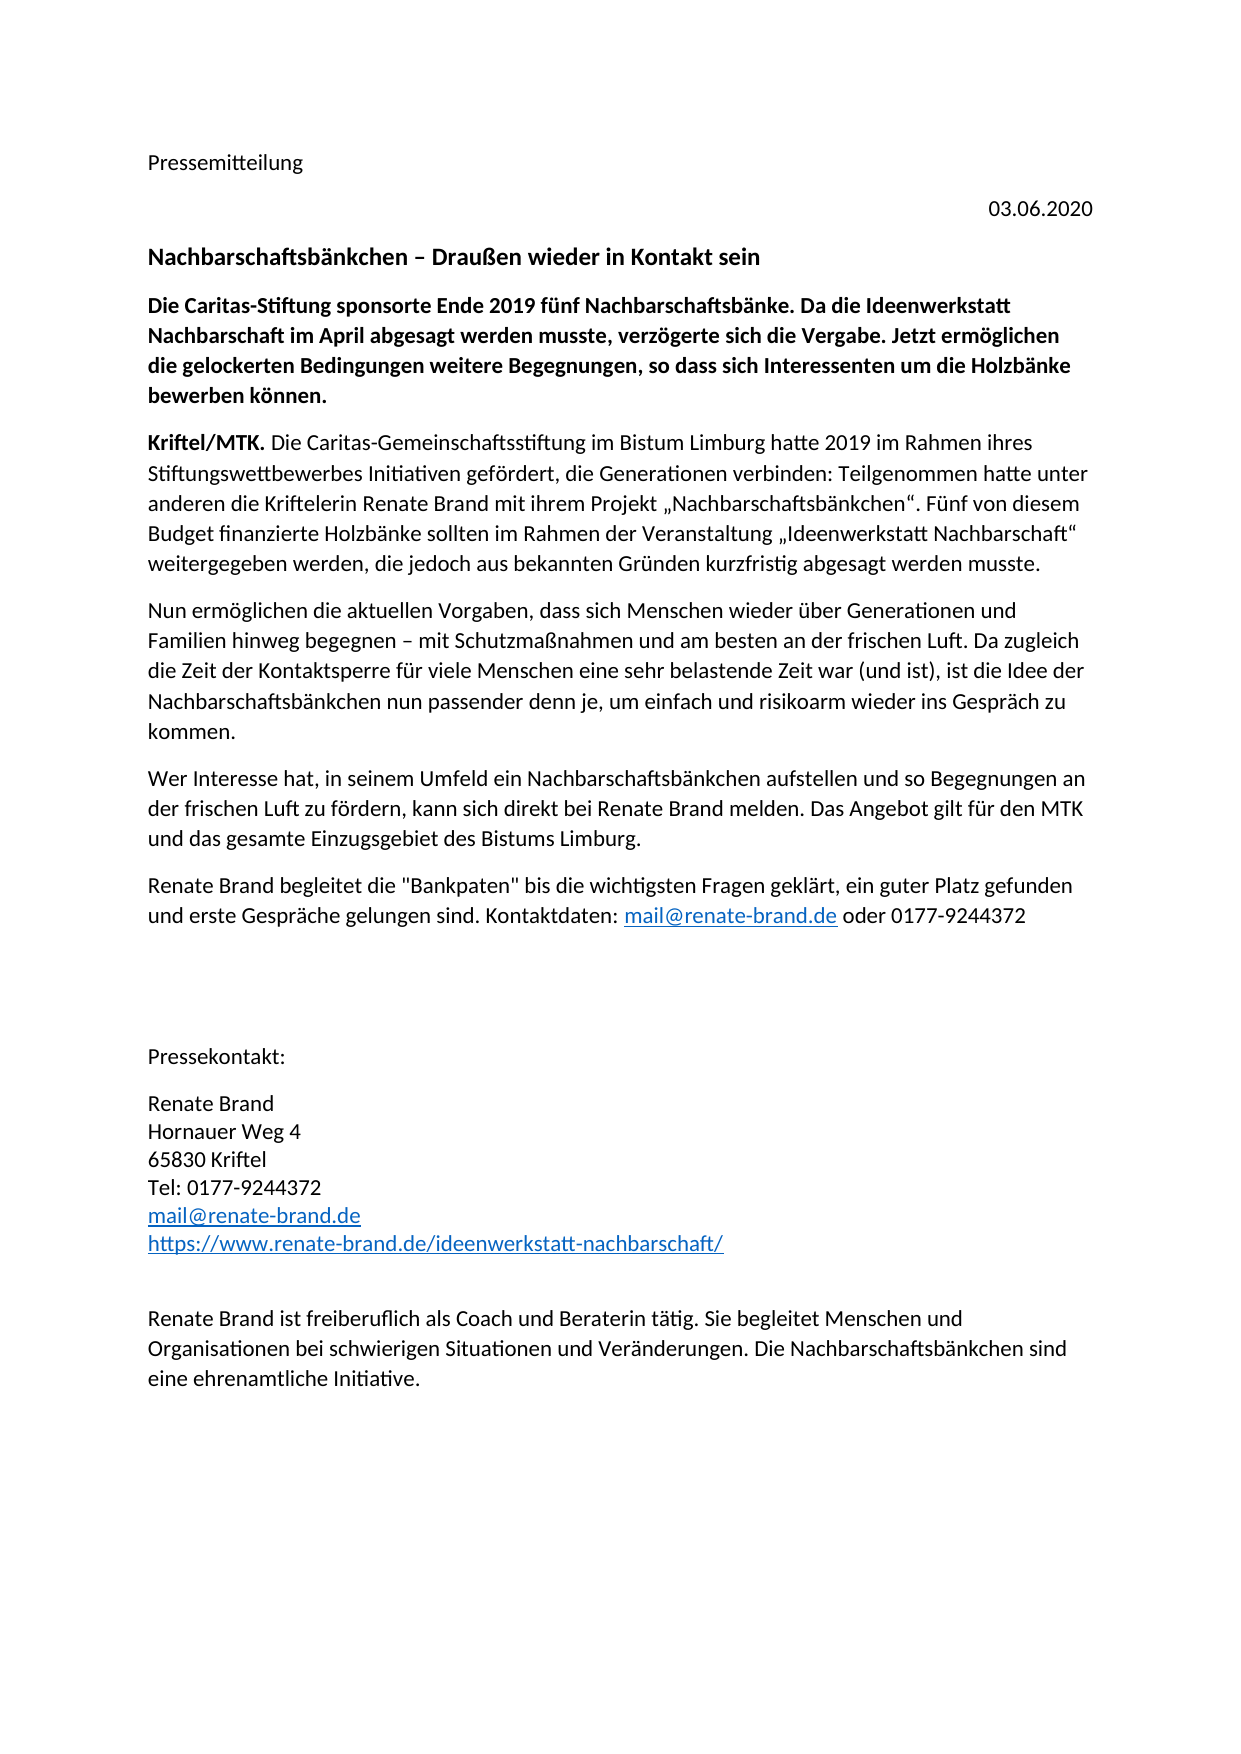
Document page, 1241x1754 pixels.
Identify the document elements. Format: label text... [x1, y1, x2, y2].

text Wer Interesse hat, in seinem Umfeld ein Nachbarschaftsbänkchen aufstellen und so Begegnungen an der frischen Luft zu fördern, kann sich direkt bei Renate Brand melden. Das Angebot gilt für den MTK und das gesamte Einzugsgebiet des Bistums Limburg. [148, 764, 1093, 852]
text Pressekontakt: [148, 1042, 1093, 1070]
text Kriftel/MTK. Die Caritas-Gemeinschaftsstiftung im Bistum Limburg hatte 2019 im Rahmen ihres Stiftungswettbewerbes Initiativen gefördert, die Generationen verbinden: Teilgenommen hatte unter anderen die Kriftelerin Renate Brand mit ihrem Projekt „Nachbarschaftsbänkchen“. Fünf von diesem Budget finanzierte Holzbänke sollten im Rahmen der Veranstaltung „Ideenwerkstatt Nachbarschaft“ weitergegeben werden, die jedoch aus bekannten Gründen kurzfristig abgesagt werden musste. [148, 428, 1093, 577]
text mail@renate-brand.de [148, 1201, 1093, 1229]
text Renate Brand [148, 1089, 1093, 1117]
text Nachbarschaftsbänkchen – Draußen wieder in Kontakt sein [148, 241, 1093, 272]
text 03.06.2020 [148, 194, 1093, 222]
text Die Caritas-Stiftung sponsorte Ende 2019 fünf Nachbarschaftsbänke. Da die Ideenwerkstatt Nachbarschaft im April abgesagt werden musste, verzögerte sich die Vergabe. Jetzt ermöglichen die gelockerten Bedingungen weitere Begegnungen, so dass sich Interessenten um die Holzbänke bewerben können. [148, 291, 1093, 409]
text Hornauer Weg 4 [148, 1117, 1093, 1145]
text Renate Brand begleitet die "Bankpaten" bis die wichtigsten Fragen geklärt, ein guter Platz gefunden und erste Gespräche gelungen sind. Kontaktdaten: mail@renate-brand.de oder 0177-9244372 [148, 871, 1093, 929]
text https://www.renate-brand.de/ideenwerkstatt-nachbarschaft/ [148, 1229, 1093, 1257]
text Pressemitteilung [148, 148, 1093, 176]
text Nun ermöglichen die aktuellen Vorgaben, dass sich Menschen wieder über Generationen und Familien hinweg begegnen – mit Schutzmaßnahmen und am besten an der frischen Luft. Da zugleich die Zeit der Kontaktsperre für viele Menschen eine sehr belastende Zeit war (und ist), ist die Idee der Nachbarschaftsbänkchen nun passender denn je, um einfach und risikoarm wieder ins Gespräch zu kommen. [148, 596, 1093, 745]
text Tel: 0177-9244372 [148, 1173, 1093, 1201]
text Renate Brand ist freiberuflich als Coach und Beraterin tätig. Sie begleitet Menschen und Organisationen bei schwierigen Situationen und Veränderungen. Die Nachbarschaftsbänkchen sind eine ehrenamtliche Initiative. [148, 1304, 1093, 1392]
text 65830 Kriftel [148, 1145, 1093, 1173]
